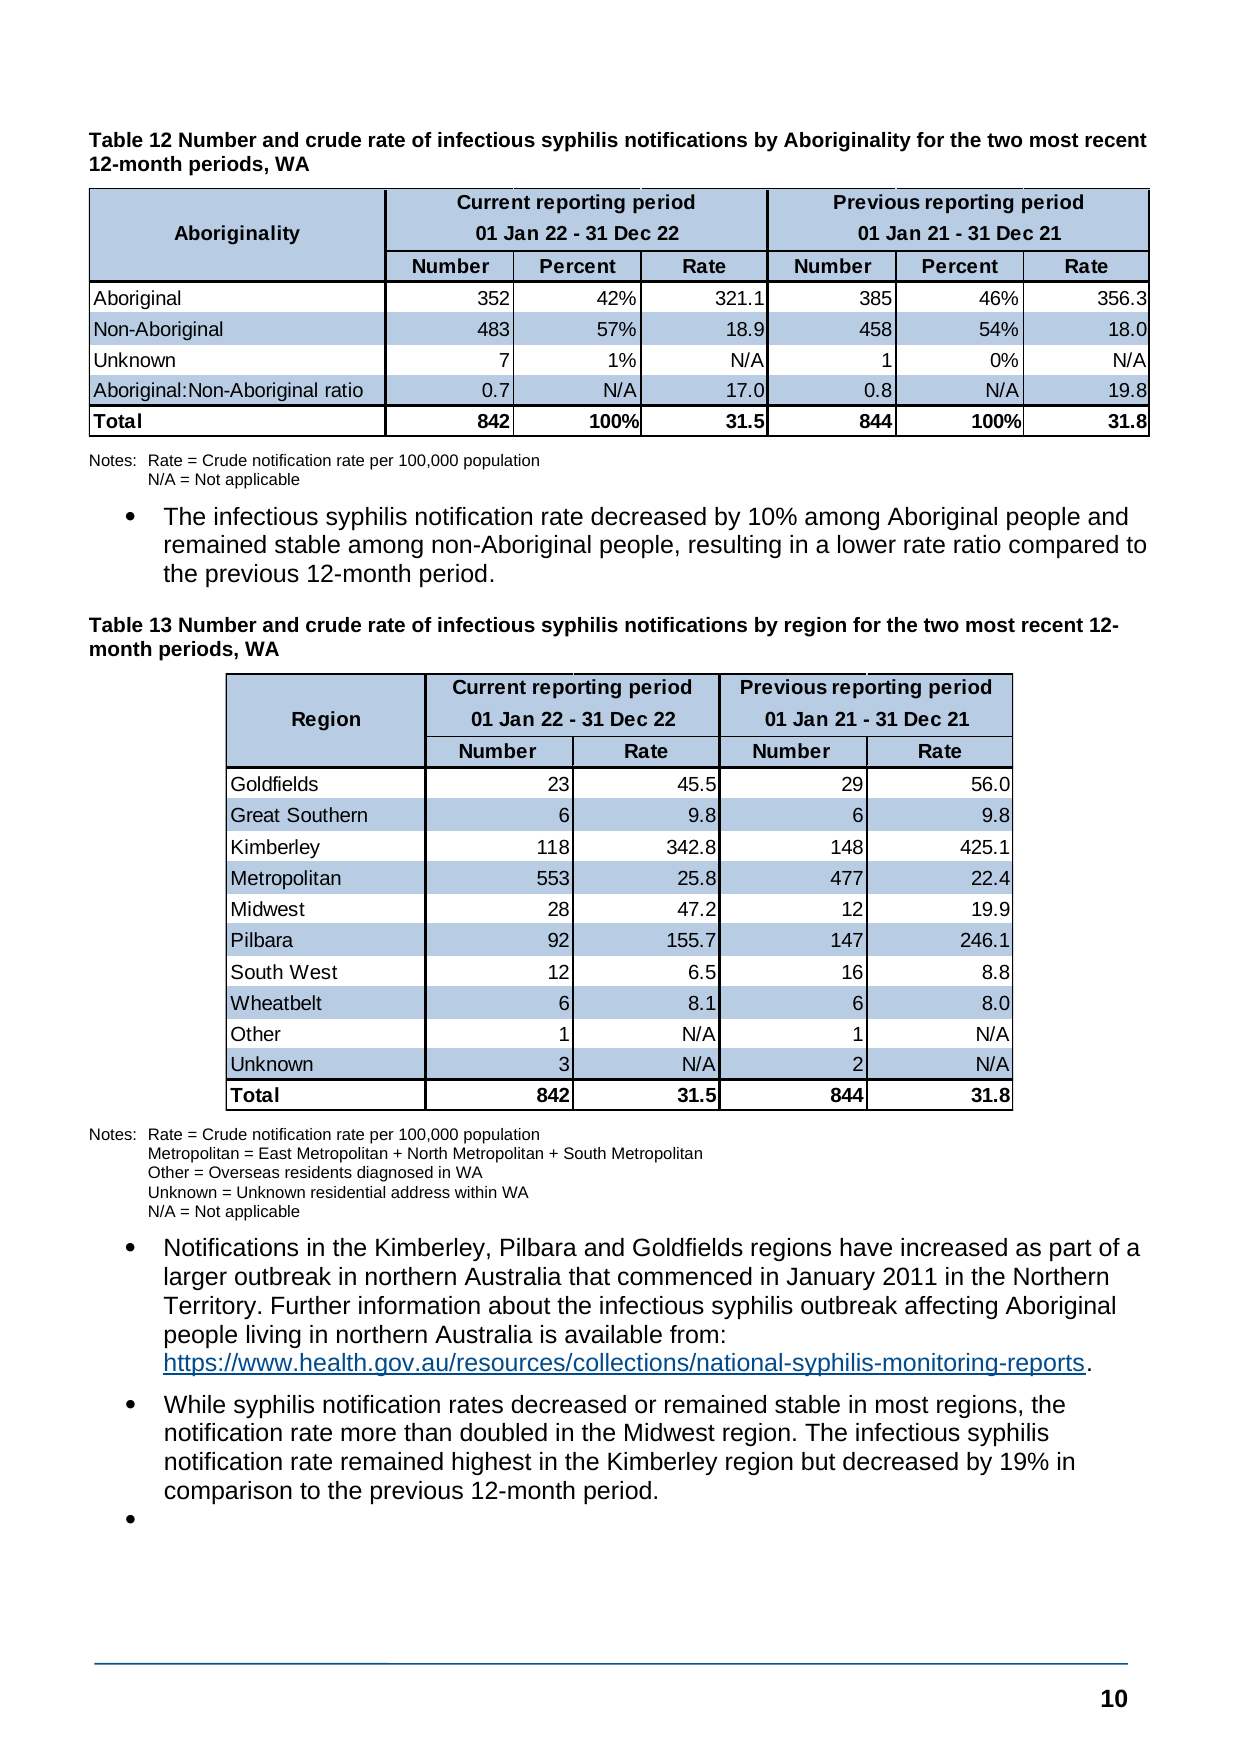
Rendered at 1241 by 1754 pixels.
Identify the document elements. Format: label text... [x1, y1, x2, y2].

text Metropolitan = East Metropolitan + North Metropolitan + South Metropolitan [148, 1144, 1152, 1163]
text Notes: Rate = Crude notification rate per 100,000 population [89, 1125, 1152, 1144]
text N/A = Not applicable [148, 1202, 1152, 1221]
text Unknown = Unknown residential address within WA [148, 1182, 1152, 1202]
text Table 12 Number and crude rate of infectious syphilis notifications by Aboriginality for the two most recent 12-month periods, WA [89, 128, 1152, 176]
text Notes: Rate = Crude notification rate per 100,000 population [89, 451, 1152, 470]
text Other = Overseas residents diagnosed in WA [148, 1163, 1152, 1182]
list While syphilis notification rates decreased or remained stable in most regions, the notification rate more than doubled in the Midwest region. The infectious syphilis notification rate remained highest in the Kimberley region but decreased by 19% in comparison to the previous 12-month period. [126, 1389, 1152, 1505]
list Notifications in the Kimberley, Pilbara and Goldfields regions have increased as part of a larger outbreak in northern Australia that commenced in January 2011 in the Northern Territory. Further information about the infectious syphilis outbreak affecting Aboriginal people living in northern Australia is available from: https://www.health.gov.au/resources/collections/national-syphilis-monitoring-reports. [126, 1233, 1152, 1377]
text N/A = Not applicable [148, 470, 1152, 489]
text Table 13 Number and crude rate of infectious syphilis notifications by region for the two most recent 12-month periods, WA [89, 613, 1152, 661]
list The infectious syphilis notification rate decreased by 10% among Aboriginal people and remained stable among non-Aboriginal people, resulting in a lower rate ratio compared to the previous 12-month period. [126, 502, 1152, 588]
